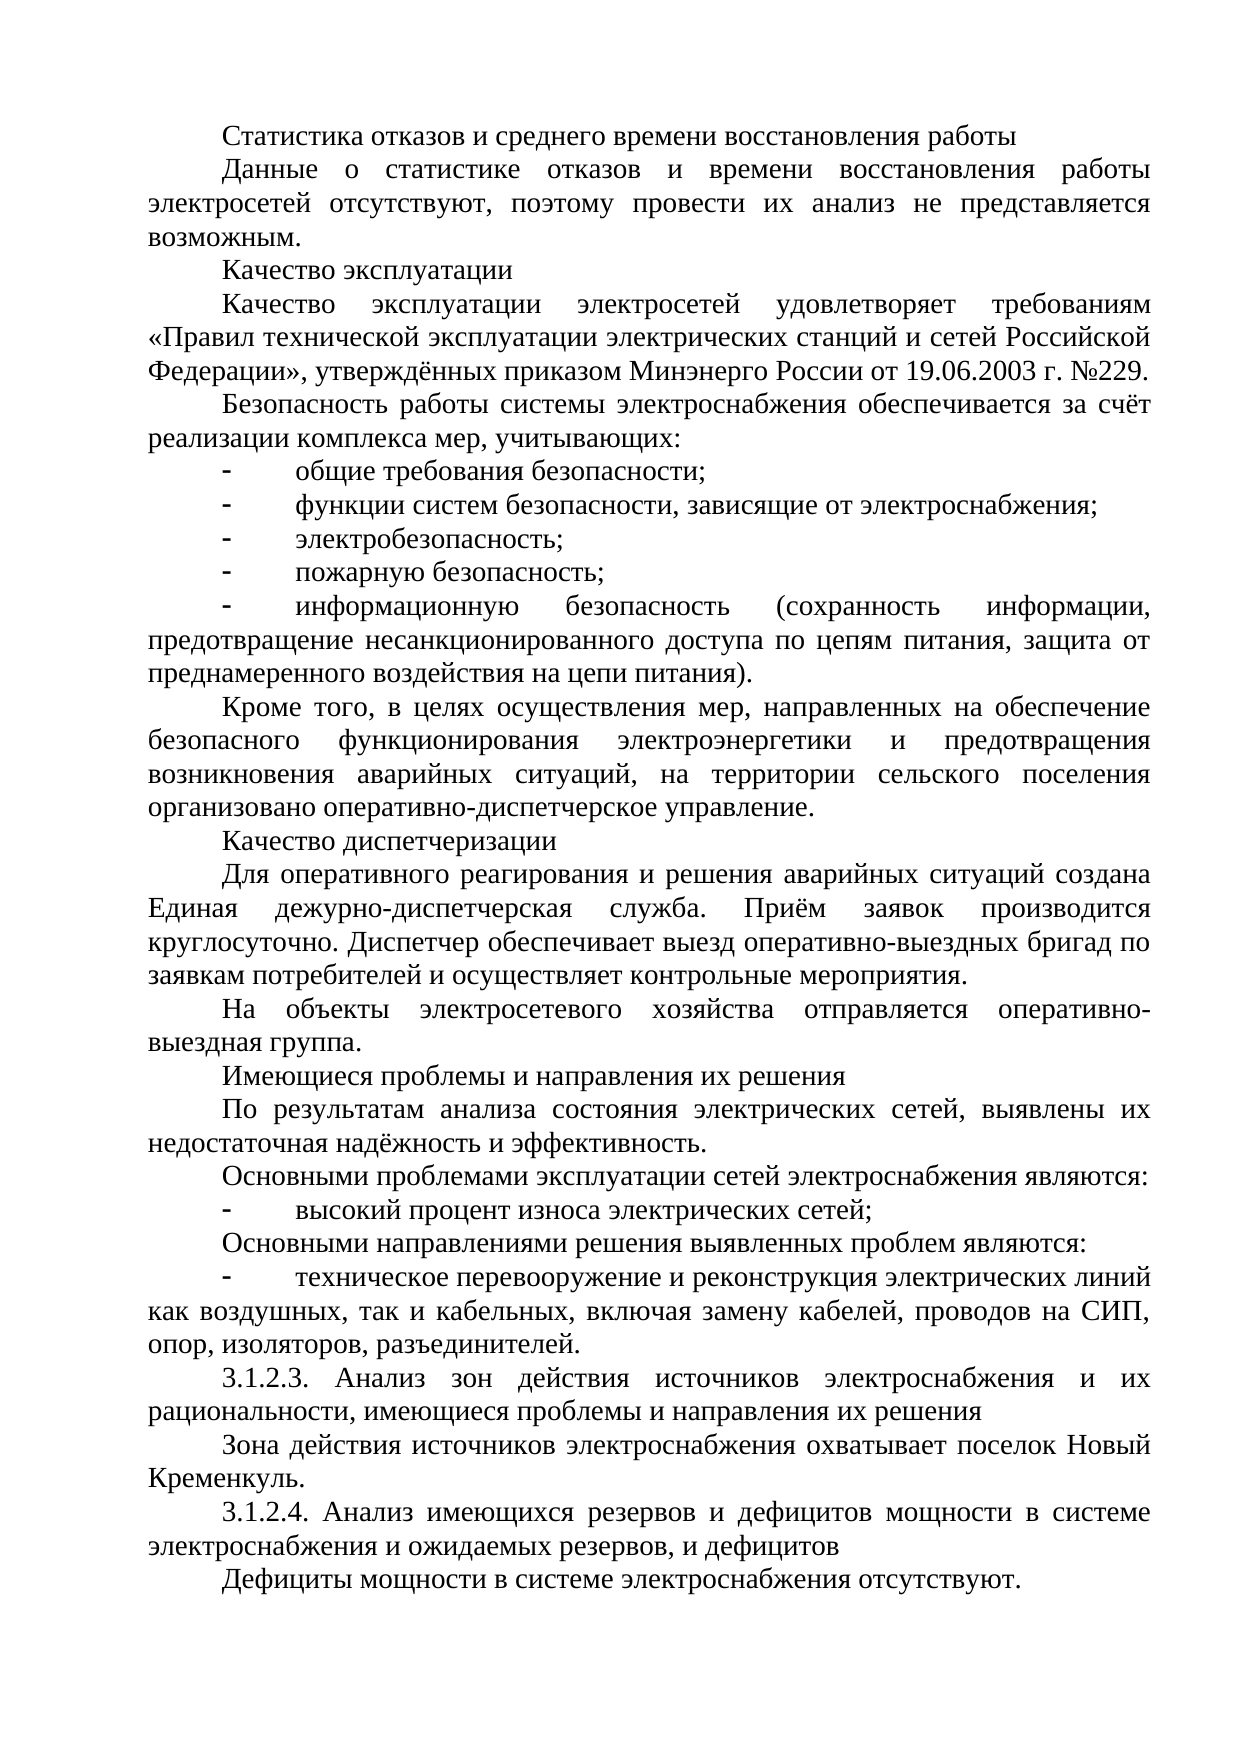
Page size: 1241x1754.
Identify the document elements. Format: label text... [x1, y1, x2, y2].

text Для оперативного реагирования и решения аварийных ситуаций создана Единая дежурно-диспетчерская служба. Приём заявок производится круглосуточно. Диспетчер обеспечивает выезд оперативно-выездных бригад по заявкам потребителей и осуществляет контрольные мероприятия. [148, 857, 1152, 991]
text Качество эксплуатации электросетей удовлетворяет требованиям «Правил технической эксплуатации электрических станций и сетей Российской Федерации», утверждённых приказом Минэнерго России от 19.06.2003 г. №229. [148, 286, 1152, 386]
text 3.1.2.3. Анализ зон действия источников электроснабжения и их рациональности, имеющиеся проблемы и направления их решения [148, 1360, 1152, 1427]
list функции систем безопасности, зависящие от электроснабжения; [148, 487, 1152, 521]
list высокий процент износа электрических сетей; [148, 1192, 1152, 1226]
text Имеющиеся проблемы и направления их решения [148, 1058, 1152, 1091]
text По результатам анализа состояния электрических сетей, выявлены их недостаточная надёжность и эффективность. [148, 1091, 1152, 1158]
list техническое перевооружение и реконструкция электрических линий как воздушных, так и кабельных, включая замену кабелей, проводов на СИП, опор, изоляторов, разъединителей. [148, 1259, 1152, 1360]
text Качество диспетчеризации [148, 823, 1152, 857]
text Статистика отказов и среднего времени восстановления работы [148, 118, 1152, 152]
text Безопасность работы системы электроснабжения обеспечивается за счёт реализации комплекса мер, учитывающих: [148, 386, 1152, 453]
list информационную безопасность (сохранность информации, предотвращение несанкционированного доступа по цепям питания, защита от преднамеренного воздействия на цепи питания). [148, 588, 1152, 689]
list электробезопасность; [148, 521, 1152, 554]
text Качество эксплуатации [148, 252, 1152, 286]
text Основными направлениями решения выявленных проблем являются: [148, 1226, 1152, 1259]
text Кроме того, в целях осуществления мер, направленных на обеспечение безопасного функционирования электроэнергетики и предотвращения возникновения аварийных ситуаций, на территории сельского поселения организовано оперативно-диспетчерское управление. [148, 689, 1152, 823]
list общие требования безопасности; [148, 453, 1152, 487]
text Основными проблемами эксплуатации сетей электроснабжения являются: [148, 1158, 1152, 1192]
text Дефициты мощности в системе электроснабжения отсутствуют. [148, 1561, 1152, 1595]
list пожарную безопасность; [148, 554, 1152, 588]
text Данные о статистике отказов и времени восстановления работы электросетей отсутствуют, поэтому провести их анализ не представляется возможным. [148, 152, 1152, 252]
text 3.1.2.4. Анализ имеющихся резервов и дефицитов мощности в системе электроснабжения и ожидаемых резервов, и дефицитов [148, 1494, 1152, 1561]
text На объекты электросетевого хозяйства отправляется оперативно-выездная группа. [148, 991, 1152, 1058]
text Зона действия источников электроснабжения охватывает поселок Новый Кременкуль. [148, 1427, 1152, 1494]
